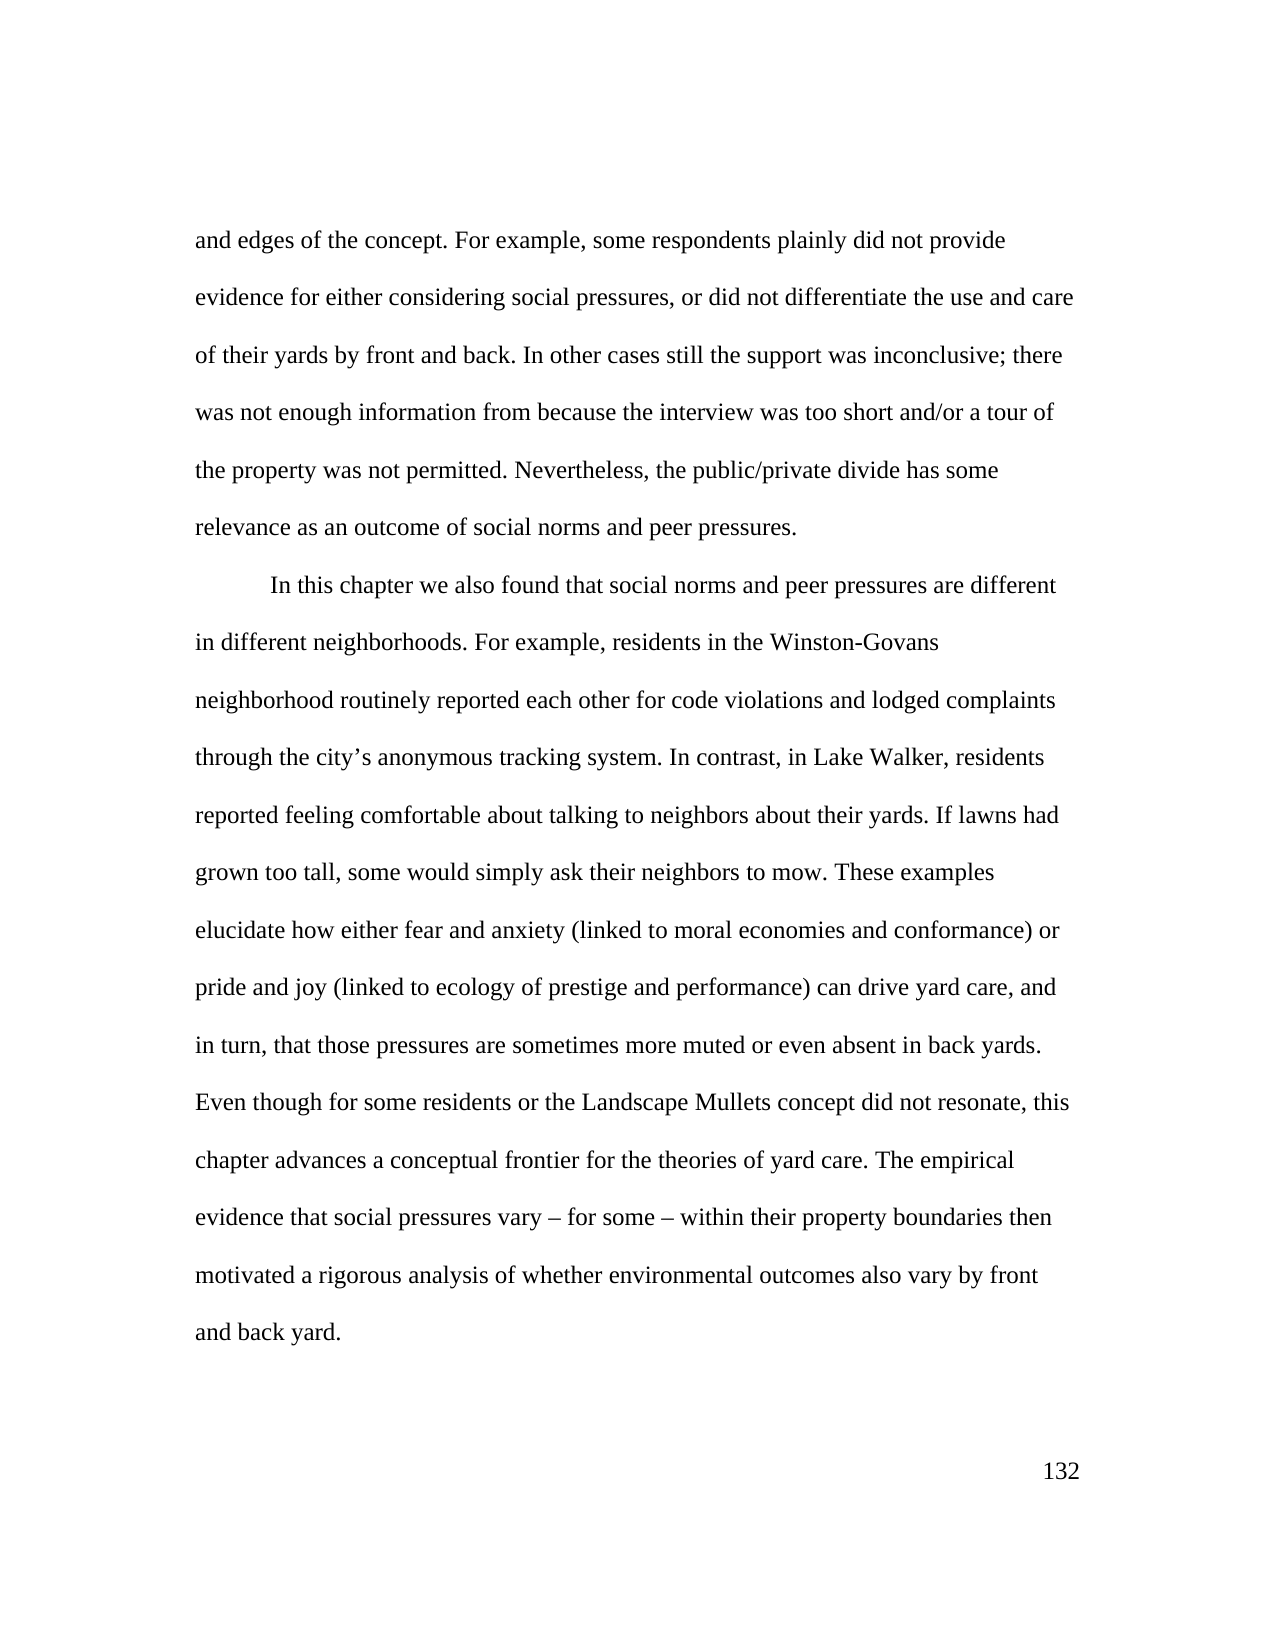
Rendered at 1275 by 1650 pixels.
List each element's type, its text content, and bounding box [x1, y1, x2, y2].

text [195, 225, 1080, 541]
text In this chapter we also found that social norms and peer pressures are different in different neighborhoods. For example, residents in the Winston-Govans neighborhood routinely reported each other for code violations and lodged complaints through the city’s anonymous tracking system. In contrast, in Lake Walker, residents reported feeling comfortable about talking to neighbors about their yards. If lawns had grown too tall, some would simply ask their neighbors to mow. These examples elucidate how either fear and anxiety (linked to moral economies and conformance) or pride and joy (linked to ecology of prestige and performance) can drive yard care, and in turn, that those pressures are sometimes more muted or even absent in back yards. Even though for some residents or the Landscape Mullets concept did not resonate, this chapter advances a conceptual frontier for the theories of yard care. The empirical evidence that social pressures vary – for some – within their property boundaries then motivated a rigorous analysis of whether environmental outcomes also vary by front and back yard. [195, 570, 1080, 1346]
